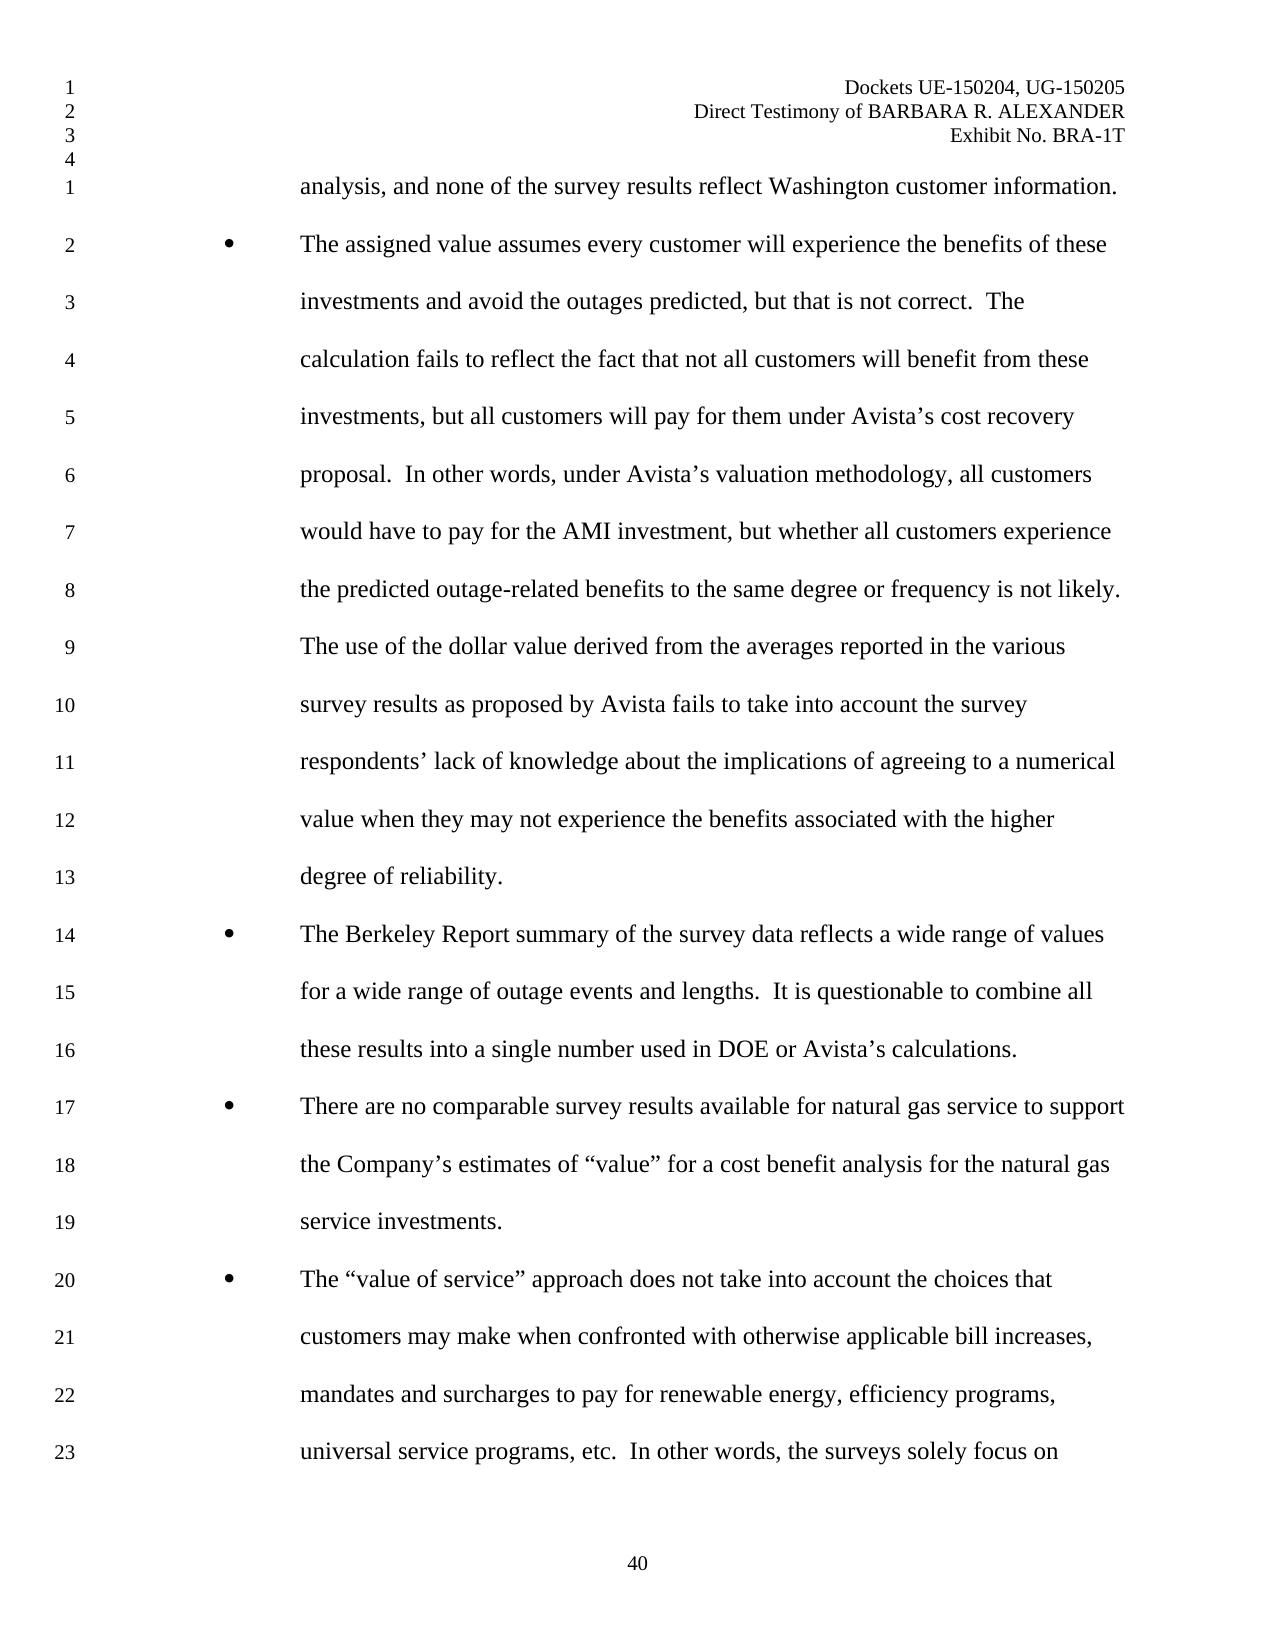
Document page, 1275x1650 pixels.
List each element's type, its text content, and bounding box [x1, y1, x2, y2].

list There are no comparable survey results available for natural gas service to support the Company’s estimates of “value” for a cost benefit analysis for the natural gas service investments. [225, 1091, 1125, 1235]
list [225, 171, 1125, 200]
list The assigned value assumes every customer will experience the benefits of these investments and avoid the outages predicted, but that is not correct. The calculation fails to reflect the fact that not all customers will benefit from these investments, but all customers will pay for them under Avista’s cost recovery proposal. In other words, under Avista’s valuation methodology, all customers would have to pay for the AMI investment, but whether all customers experience the predicted outage-related benefits to the same degree or frequency is not likely. The use of the dollar value derived from the averages reported in the various survey results as proposed by Avista fails to take into account the survey respondents’ lack of knowledge about the implications of agreeing to a numerical value when they may not experience the benefits associated with the higher degree of reliability. [225, 229, 1125, 890]
list The Berkeley Report summary of the survey data reflects a wide range of values for a wide range of outage events and lengths. It is questionable to combine all these results into a single number used in DOE or Avista’s calculations. [225, 919, 1125, 1062]
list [225, 1264, 1125, 1465]
